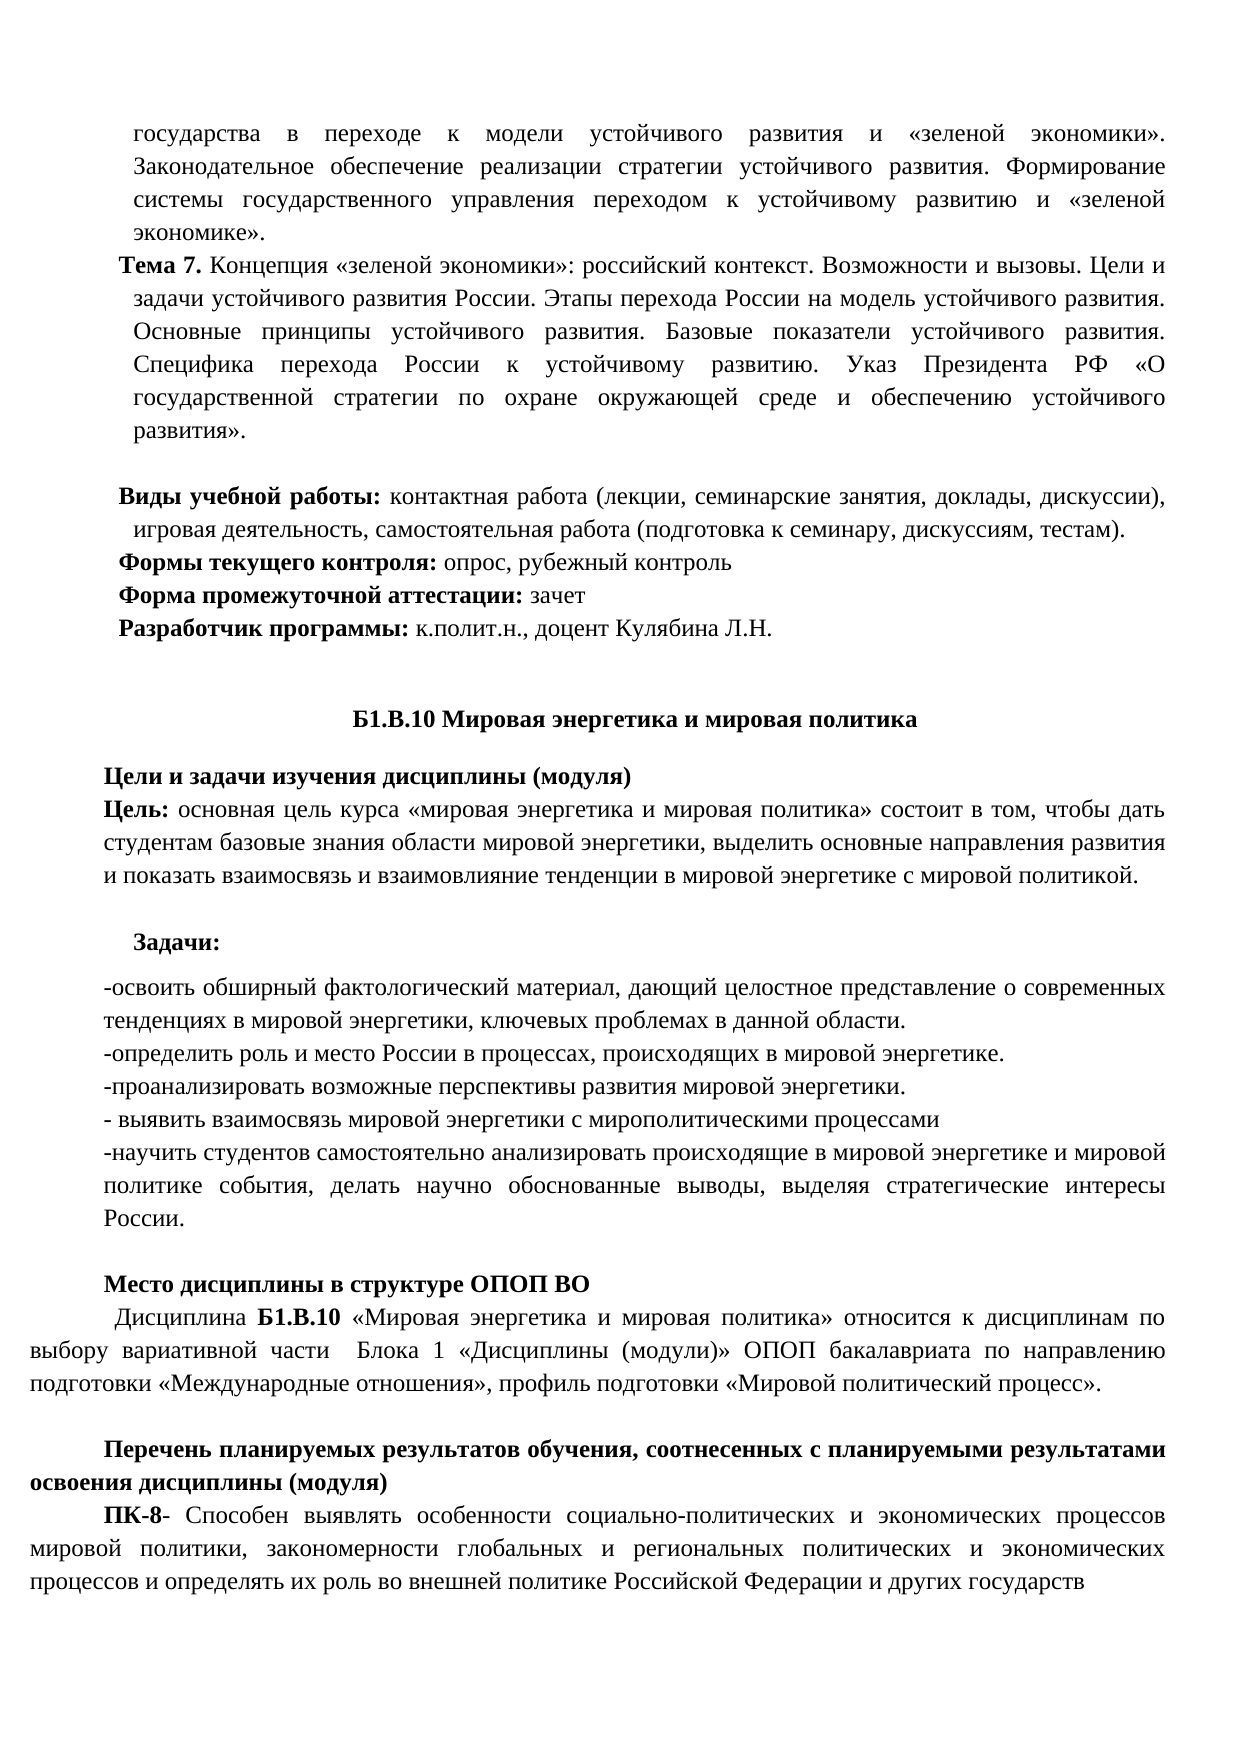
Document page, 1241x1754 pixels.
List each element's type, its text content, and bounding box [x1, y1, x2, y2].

text Разработчик программы: к.полит.н., доцент Кулябина Л.Н. [118, 613, 1167, 642]
text - выявить взаимосвязь мировой энергетики с мирополитическими процессами [29, 1104, 1167, 1133]
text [118, 118, 1167, 246]
text -научить студентов самостоятельно анализировать происходящие в мировой энергетике и мировой политике события, делать научно обоснованные выводы, выделяя стратегические интересы России. [103, 1137, 1167, 1232]
text Форма промежуточной аттестации: зачет [118, 580, 1167, 609]
text -проанализировать возможные перспективы развития мировой энергетики. [29, 1071, 1167, 1100]
text Виды учебной работы: контактная работа (лекции, семинарские занятия, доклады, дискуссии), игровая деятельность, самостоятельная работа (подготовка к семинару, дискуссиям, тестам). [118, 481, 1167, 543]
text Перечень планируемых результатов обучения, соотнесенных с планируемыми результатами освоения дисциплины (модуля) [29, 1434, 1167, 1496]
text Дисциплина Б1.B.10 «Мировая энергетика и мировая политика» относится к дисциплинам по выбору вариативной части Блока 1 «Дисциплины (модули)» ОПОП бакалавриата по направлению подготовки «Международные отношения», профиль подготовки «Мировой политический процесс». [29, 1302, 1167, 1397]
text Цели и задачи изучения дисциплины (модуля) [29, 761, 1167, 790]
text Задачи: [59, 927, 1167, 955]
text Цель: основная цель курса «мировая энергетика и мировая политика» состоит в том, чтобы дать студентам базовые знания области мировой энергетики, выделить основные направления развития и показать взаимосвязь и взаимовлияние тенденции в мировой энергетике с мировой политикой. [103, 794, 1167, 889]
text -освоить обширный фактологический материал, дающий целостное представление о современных тенденциях в мировой энергетики, ключевых проблемах в данной области. [103, 972, 1167, 1034]
text Б1.В.10 Мировая энергетика и мировая политика [29, 704, 1167, 733]
text Место дисциплины в структуре ОПОП ВО [29, 1269, 1167, 1298]
text Формы текущего контроля: опрос, рубежный контроль [118, 547, 1167, 576]
text -определить роль и место России в процессах, происходящих в мировой энергетике. [29, 1038, 1167, 1067]
text Тема 7. Концепция «зеленой экономики»: российский контекст. Возможности и вызовы. Цели и задачи устойчивого развития России. Этапы перехода России на модель устойчивого развития. Основные принципы устойчивого развития. Базовые показатели устойчивого развития. Специфика перехода России к устойчивому развитию. Указ Президента РФ «О государственной стратегии по охране окружающей среде и обеспечению устойчивого развития». [118, 250, 1167, 444]
text ПК-8- Способен выявлять особенности социально-политических и экономических процессов мировой политики, закономерности глобальных и региональных политических и экономических процессов и определять их роль во внешней политике Российской Федерации и других государств [29, 1500, 1167, 1595]
